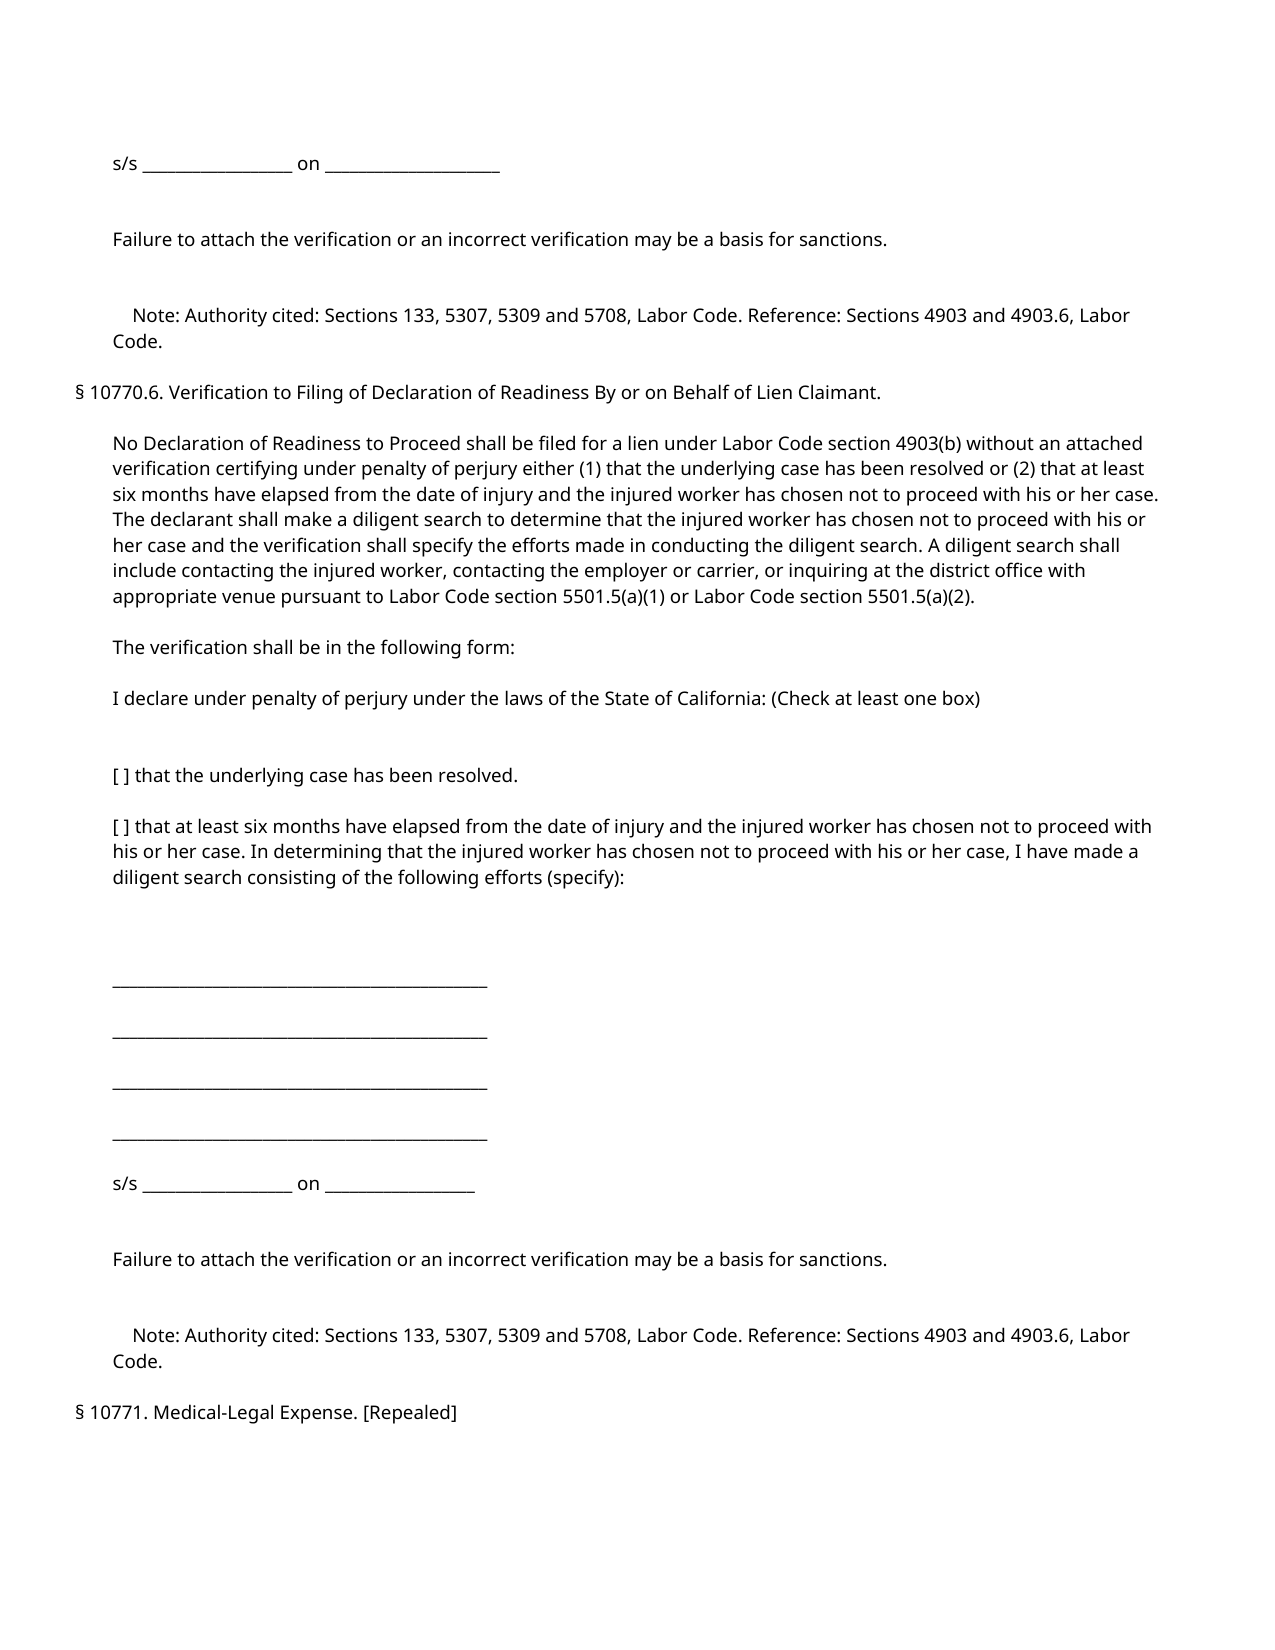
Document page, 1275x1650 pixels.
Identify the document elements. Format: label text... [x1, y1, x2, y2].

text s/s __________________ on _____________________ [112, 150, 1162, 176]
text Failure to attach the verification or an incorrect verification may be a basis for sanctions. [112, 227, 1162, 252]
text No Declaration of Readiness to Proceed shall be filed for a lien under Labor Code section 4903(b) without an attached verification certifying under penalty of perjury either (1) that the underlying case has been resolved or (2) that at least six months have elapsed from the date of injury and the injured worker has chosen not to proceed with his or her case. The declarant shall make a diligent search to determine that the injured worker has chosen not to proceed with his or her case and the verification shall specify the efforts made in conducting the diligent search. A diligent search shall include contacting the injured worker, contacting the employer or carrier, or inquiring at the district office with appropriate venue pursuant to Labor Code section 5501.5(a)(1) or Labor Code section 5501.5(a)(2). The verification shall be in the following form: I declare under penalty of perjury under the laws of the State of California: (Check at least one box) [ ] that the underlying case has been resolved. [ ] that at least six months have elapsed from the date of injury and the injured worker has chosen not to proceed with his or her case. In determining that the injured worker has chosen not to proceed with his or her case, I have made a diligent search consisting of the following efforts (specify): [112, 405, 1162, 915]
subtitle § 10771. Medical-Legal Expense. [Repealed] [75, 1399, 1162, 1424]
subtitle § 10770.6. Verification to Filing of Declaration of Readiness By or on Behalf of Lien Claimant. [75, 379, 1162, 405]
text _____________________________________________ _____________________________________________ _____________________________________________ _____________________________________________ s/s __________________ on __________________ Failure to attach the verification or an incorrect verification may be a basis for sanctions. [112, 940, 1162, 1297]
text Note: Authority cited: Sections 133, 5307, 5309 and 5708, Labor Code. Reference: Sections 4903 and 4903.6, Labor Code. [112, 1322, 1162, 1373]
text Note: Authority cited: Sections 133, 5307, 5309 and 5708, Labor Code. Reference: Sections 4903 and 4903.6, Labor Code. [112, 303, 1162, 354]
